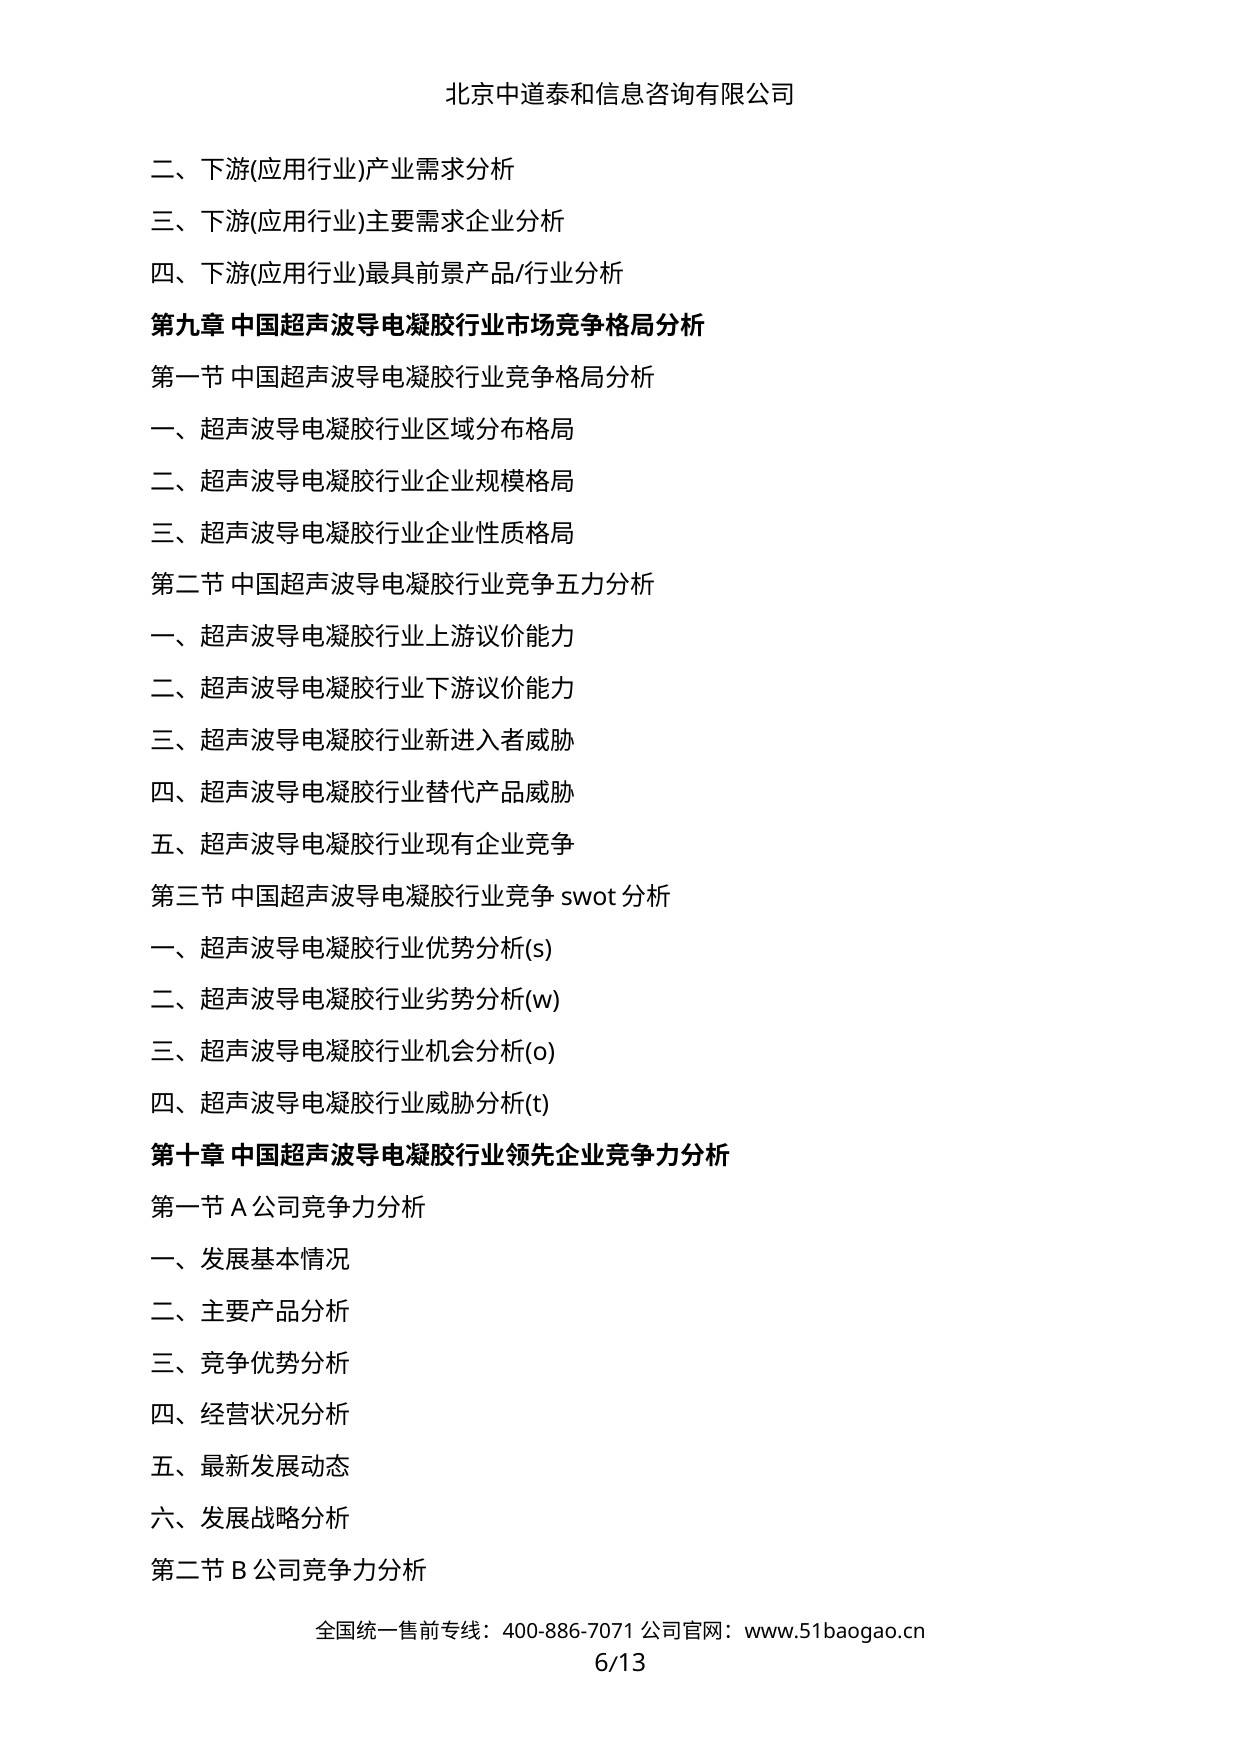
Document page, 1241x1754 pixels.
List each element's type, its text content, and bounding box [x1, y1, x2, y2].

text 第三节 中国超声波导电凝胶行业竞争swot分析 [150, 876, 1090, 912]
text 五、最新发展动态 [150, 1447, 1090, 1483]
text 第十章 中国超声波导电凝胶行业领先企业竞争力分析 [150, 1136, 1090, 1172]
text 一、超声波导电凝胶行业优势分析(s) [150, 928, 1090, 964]
text 三、超声波导电凝胶行业机会分析(o) [150, 1032, 1090, 1068]
text 四、超声波导电凝胶行业替代产品威胁 [150, 772, 1090, 809]
text 三、竞争优势分析 [150, 1343, 1090, 1379]
text 二、超声波导电凝胶行业下游议价能力 [150, 669, 1090, 705]
text 第二节 中国超声波导电凝胶行业竞争五力分析 [150, 565, 1090, 601]
text 四、经营状况分析 [150, 1395, 1090, 1431]
text 二、下游(应用行业)产业需求分析 [150, 150, 1090, 186]
text 第一节 A公司竞争力分析 [150, 1187, 1090, 1224]
text 六、发展战略分析 [150, 1499, 1090, 1535]
text 第九章 中国超声波导电凝胶行业市场竞争格局分析 [150, 306, 1090, 342]
text 四、下游(应用行业)最具前景产品/行业分析 [150, 254, 1090, 290]
text 三、下游(应用行业)主要需求企业分析 [150, 202, 1090, 238]
text 二、超声波导电凝胶行业劣势分析(w) [150, 980, 1090, 1016]
text 五、超声波导电凝胶行业现有企业竞争 [150, 824, 1090, 861]
text 二、超声波导电凝胶行业企业规模格局 [150, 461, 1090, 497]
text 一、超声波导电凝胶行业上游议价能力 [150, 617, 1090, 653]
text 三、超声波导电凝胶行业企业性质格局 [150, 513, 1090, 549]
text 一、发展基本情况 [150, 1239, 1090, 1276]
text 三、超声波导电凝胶行业新进入者威胁 [150, 721, 1090, 757]
text 第二节 B公司竞争力分析 [150, 1551, 1090, 1587]
text 二、主要产品分析 [150, 1291, 1090, 1327]
text 四、超声波导电凝胶行业威胁分析(t) [150, 1084, 1090, 1120]
text 第一节 中国超声波导电凝胶行业竞争格局分析 [150, 357, 1090, 394]
text 一、超声波导电凝胶行业区域分布格局 [150, 409, 1090, 446]
